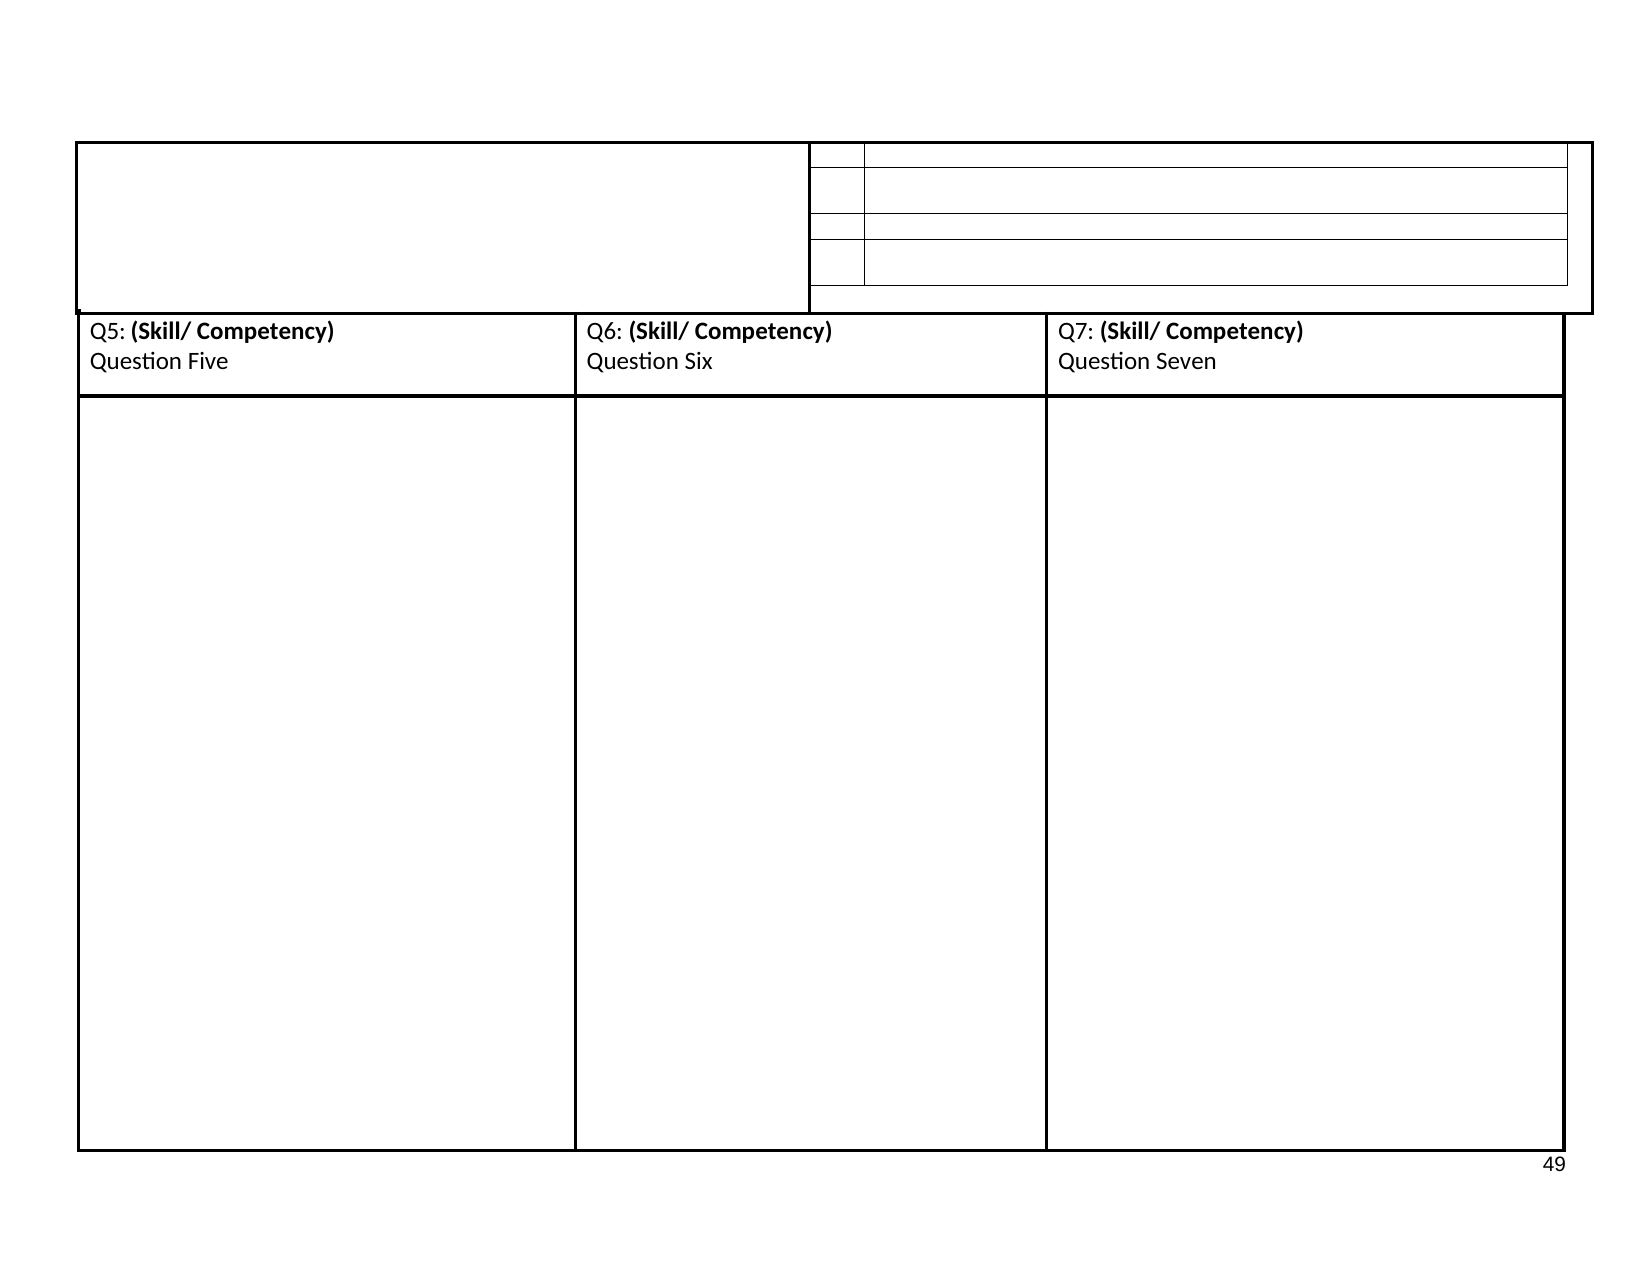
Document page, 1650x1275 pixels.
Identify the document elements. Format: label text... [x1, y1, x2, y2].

table_cell [577, 398, 1045, 1149]
table_cell Q5: (Skill/ Competency) Question Five [80, 315, 574, 394]
table_cell [1048, 398, 1562, 1149]
table_cell Q7: (Skill/ Competency) Question Seven [1048, 315, 1562, 394]
table_cell Q6: (Skill/ Competency) Question Six [577, 315, 1045, 394]
table_cell [78, 144, 808, 312]
table_cell [811, 144, 1591, 312]
table_cell [80, 398, 574, 1149]
